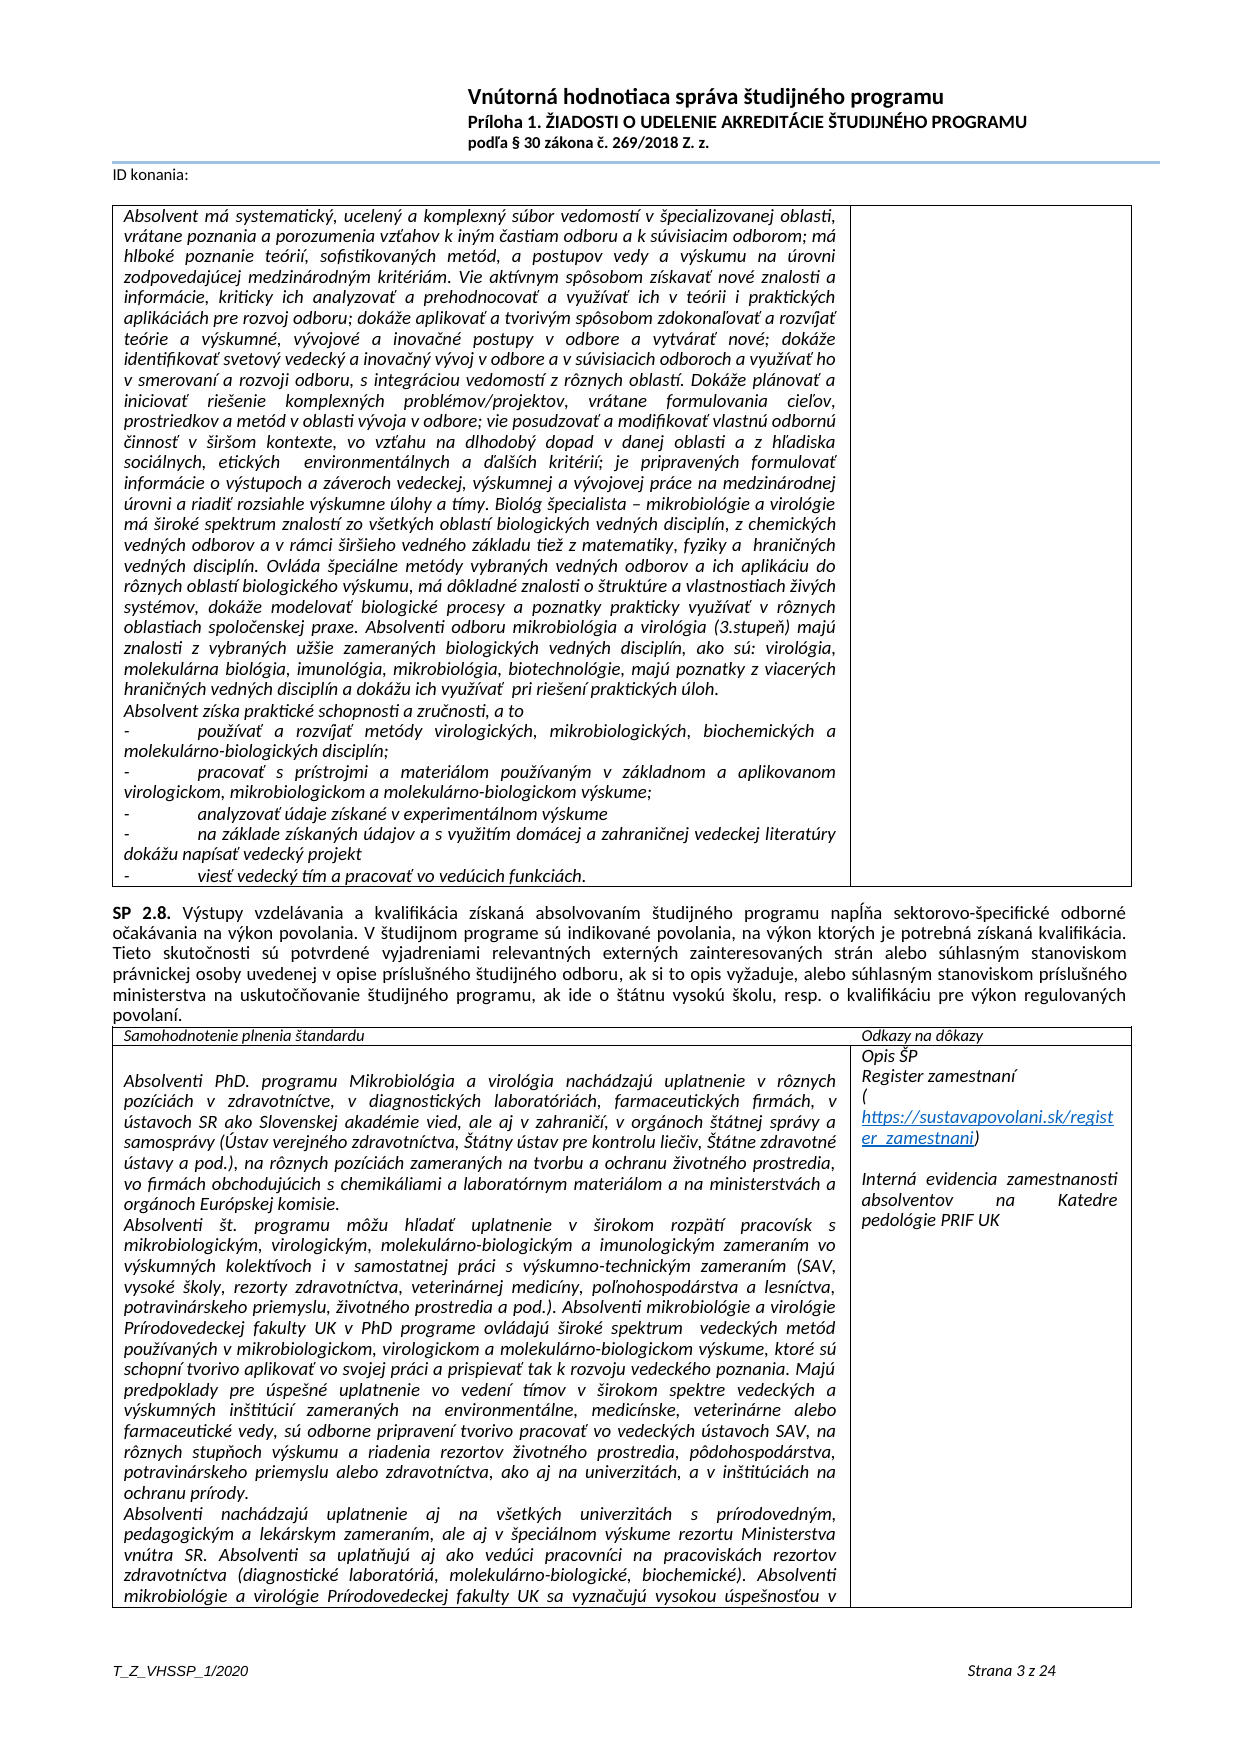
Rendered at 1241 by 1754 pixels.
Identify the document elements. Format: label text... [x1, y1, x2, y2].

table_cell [851, 1046, 1131, 1607]
table_header Odkazy na dôkazy [850, 1028, 1131, 1045]
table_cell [113, 206, 850, 886]
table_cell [113, 1046, 850, 1607]
table_header Samohodnotenie plnenia štandardu [113, 1028, 850, 1045]
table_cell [851, 206, 1131, 886]
text SP 2.8. Výstupy vzdelávania a kvalifikácia získaná absolvovaním študijného programu napĺňa sektorovo-špecifické odborné očakávania na výkon povolania. V študijnom programe sú indikované povolania, na výkon ktorých je potrebná získaná kvalifikácia. Tieto skutočnosti sú potvrdené vyjadreniami relevantných externých zainteresovaných strán alebo súhlasným stanoviskom právnickej osoby uvedenej v opise príslušného študijného odboru, ak si to opis vyžaduje, alebo súhlasným stanoviskom príslušného ministerstva na uskutočňovanie študijného programu, ak ide o štátnu vysokú školu, resp. o kvalifikáciu pre výkon regulovaných povolaní. [112, 903, 1128, 1026]
